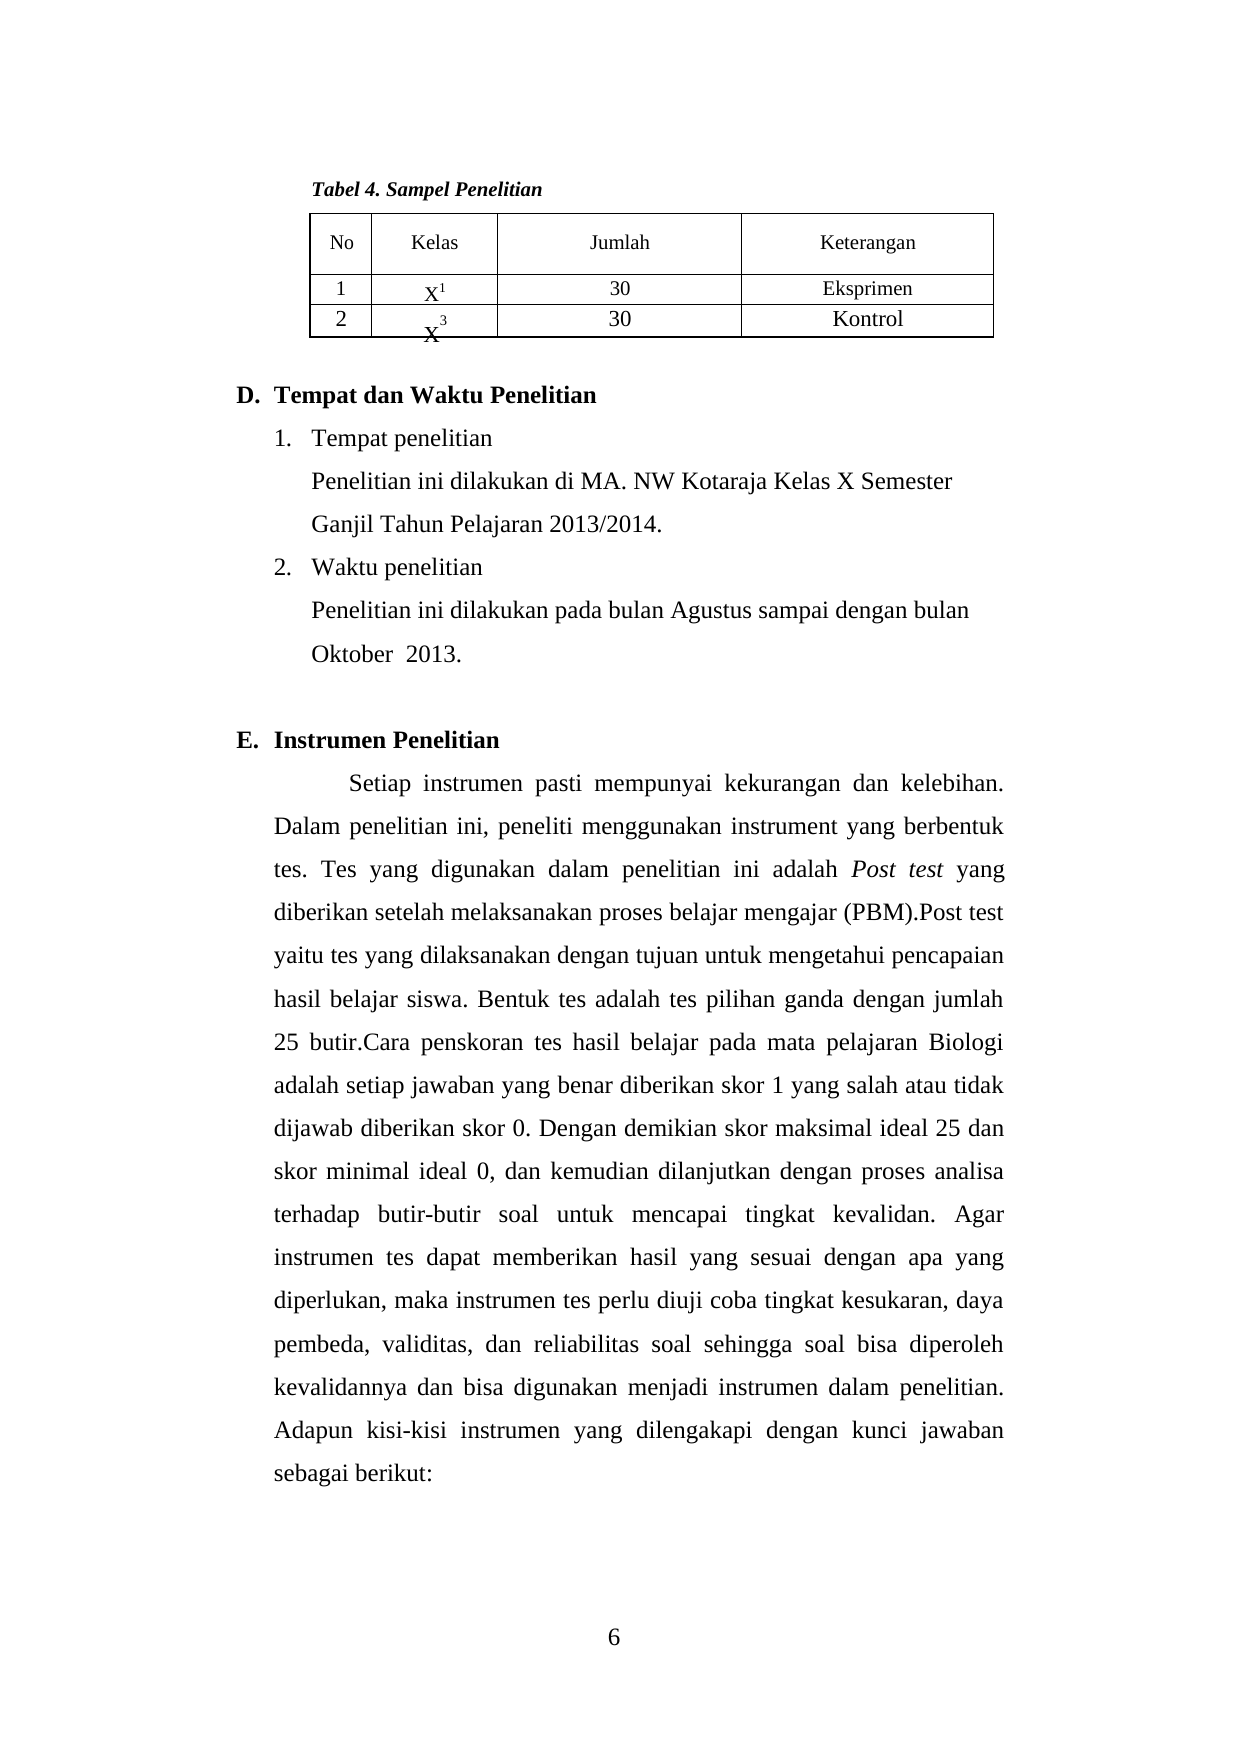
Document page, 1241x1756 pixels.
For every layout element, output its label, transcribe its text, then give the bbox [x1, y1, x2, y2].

text Penelitian ini dilakukan pada bulan Agustus sampai dengan bulan Oktober 2013. [311, 596, 990, 667]
table_cell X1 [372, 275, 497, 304]
table_header No [311, 214, 371, 274]
table_cell 30 [498, 305, 741, 336]
list Waktu penelitian [274, 552, 1065, 581]
text Setiap instrumen pasti mempunyai kekurangan dan kelebihan. Dalam penelitian ini, peneliti menggunakan instrument yang berbentuk tes. Tes yang digunakan dalam penelitian ini adalah Post test yang diberikan setelah melaksanakan proses belajar mengajar (PBM).Post test yaitu tes yang dilaksanakan dengan tujuan untuk mengetahui pencapaian hasil belajar siswa. Bentuk tes adalah tes pilihan ganda dengan jumlah 25 butir.Cara penskoran tes hasil belajar pada mata pelajaran Biologi adalah setiap jawaban yang benar diberikan skor 1 yang salah atau tidak dijawab diberikan skor 0. Dengan demikian skor maksimal ideal 25 dan skor minimal ideal 0, dan kemudian dilanjutkan dengan proses analisa terhadap butir-butir soal untuk mencapai tingkat kevalidan. Agar instrumen tes dapat memberikan hasil yang sesuai dengan apa yang diperlukan, maka instrumen tes perlu diuji coba tingkat kesukaran, daya pembeda, validitas, dan reliabilitas soal sehingga soal bisa diperoleh kevalidannya dan bisa digunakan menjadi instrumen dalam penelitian. Adapun kisi-kisi instrumen yang dilengakapi dengan kunci jawaban sebagai berikut: [274, 768, 1005, 1487]
table_cell Eksprimen [742, 275, 993, 304]
table_header Kelas [372, 214, 497, 274]
table_header Keterangan [742, 214, 993, 274]
table_header Jumlah [498, 214, 741, 274]
subtitle Tempat dan Waktu Penelitian [236, 380, 1065, 409]
table_cell 2 [311, 305, 371, 336]
text Tabel 4. Sampel Penelitian [311, 177, 1065, 201]
table_cell 1 [311, 275, 371, 304]
subtitle Instrumen Penelitian [236, 725, 1065, 754]
list Tempat penelitian [274, 423, 1065, 452]
table_cell 30 [498, 275, 741, 304]
table_cell Kontrol [742, 305, 993, 336]
text Penelitian ini dilakukan di MA. NW Kotaraja Kelas X Semester Ganjil Tahun Pelajaran 2013/2014. [311, 466, 990, 538]
table_cell X3 [372, 305, 497, 336]
